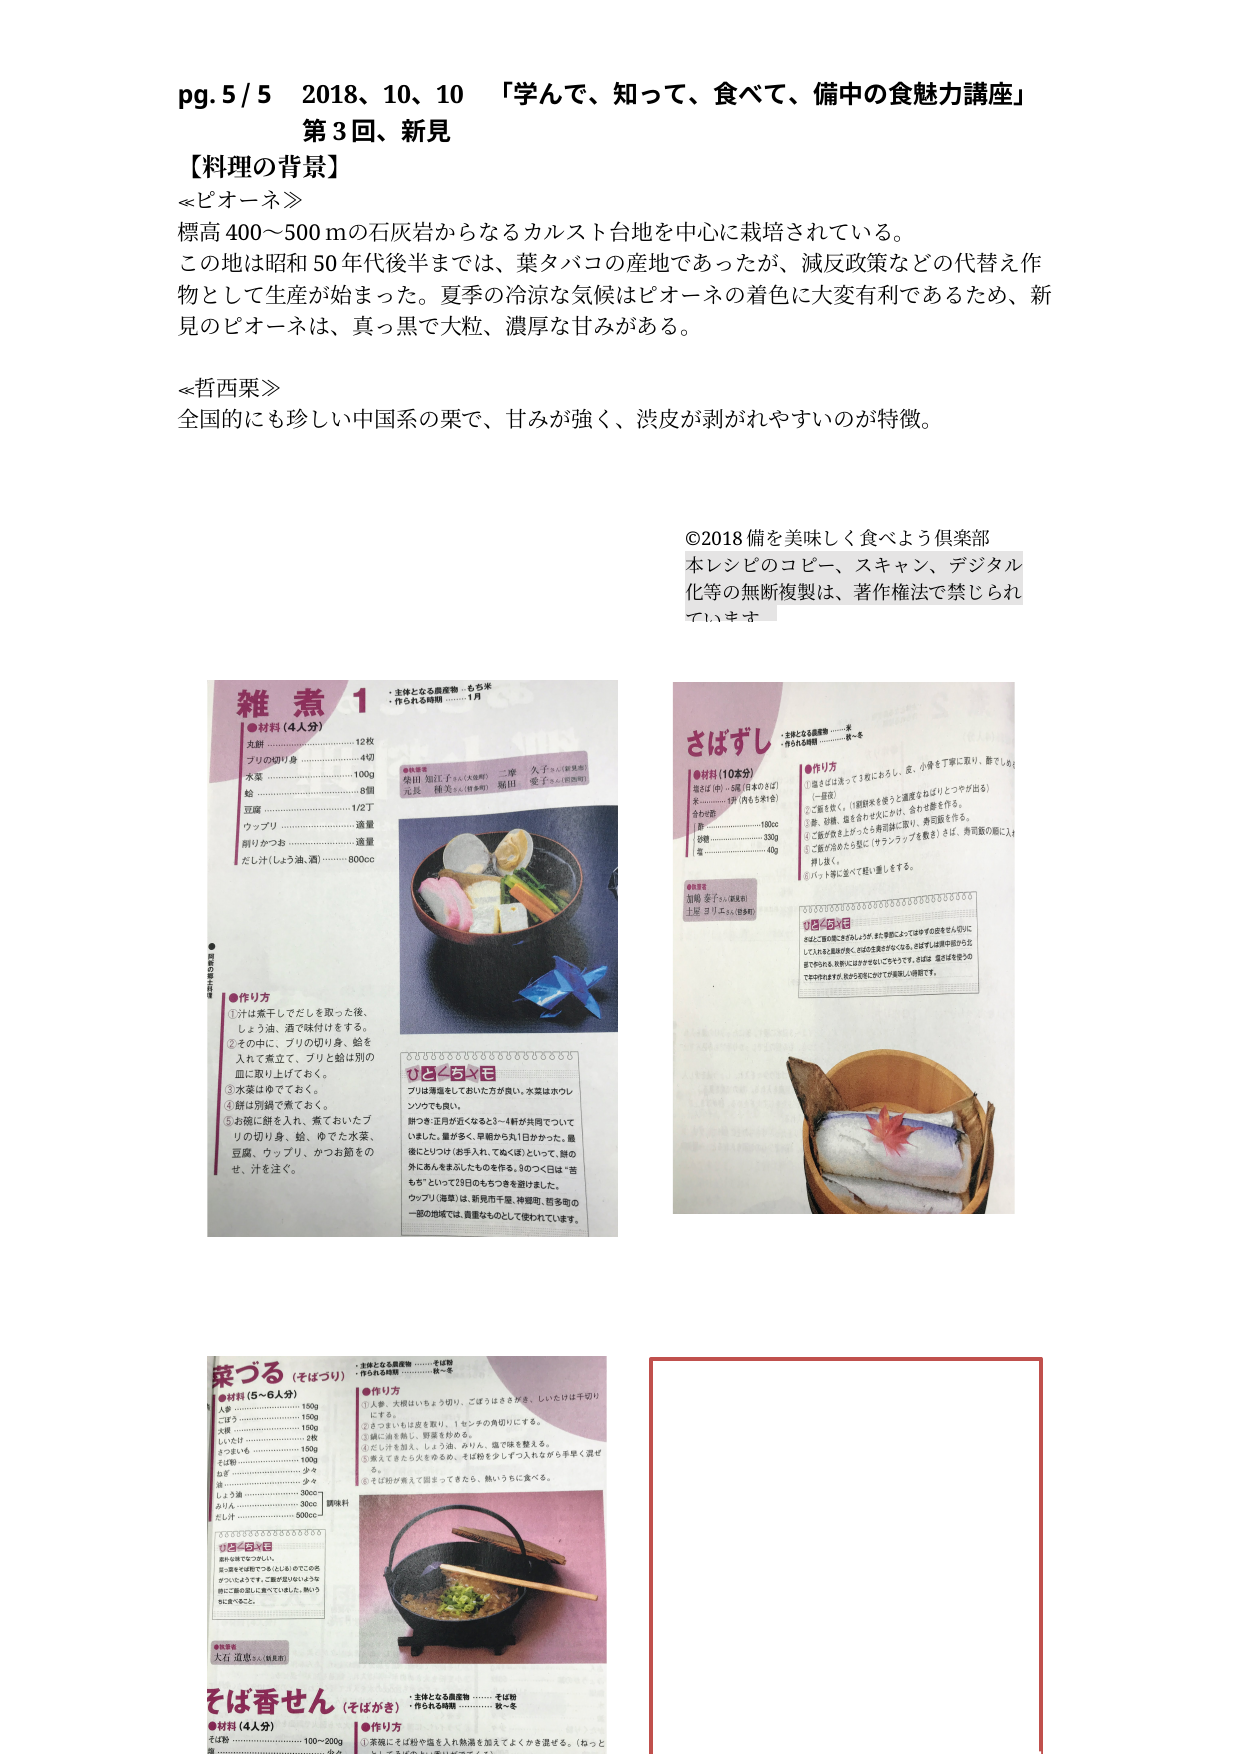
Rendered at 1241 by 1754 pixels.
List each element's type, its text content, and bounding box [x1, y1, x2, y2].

picture [672, 682, 1015, 1214]
text ≪哲西栗≫ [177, 371, 1063, 402]
text 全国的にも珍しい中国系の栗で、甘みが強く、渋皮が剥がれやすいのが特徴。 [177, 402, 1063, 434]
picture [207, 1356, 607, 1754]
text 標高400～500ｍの石灰岩からなるカルスト台地を中心に栽培されている。 [177, 215, 1063, 247]
subtitle 【料理の背景】 [177, 147, 1063, 183]
text ≪ピオーネ≫ [177, 183, 1063, 215]
text この地は昭和50年代後半までは、葉タバコの産地であったが、減反政策などの代替え作物として生産が始まった。夏季の冷涼な気候はピオーネの着色に大変有利であるため、新見のピオーネは、真っ黒で大粒、濃厚な甘みがある。 [177, 247, 1063, 341]
picture [207, 680, 618, 1237]
